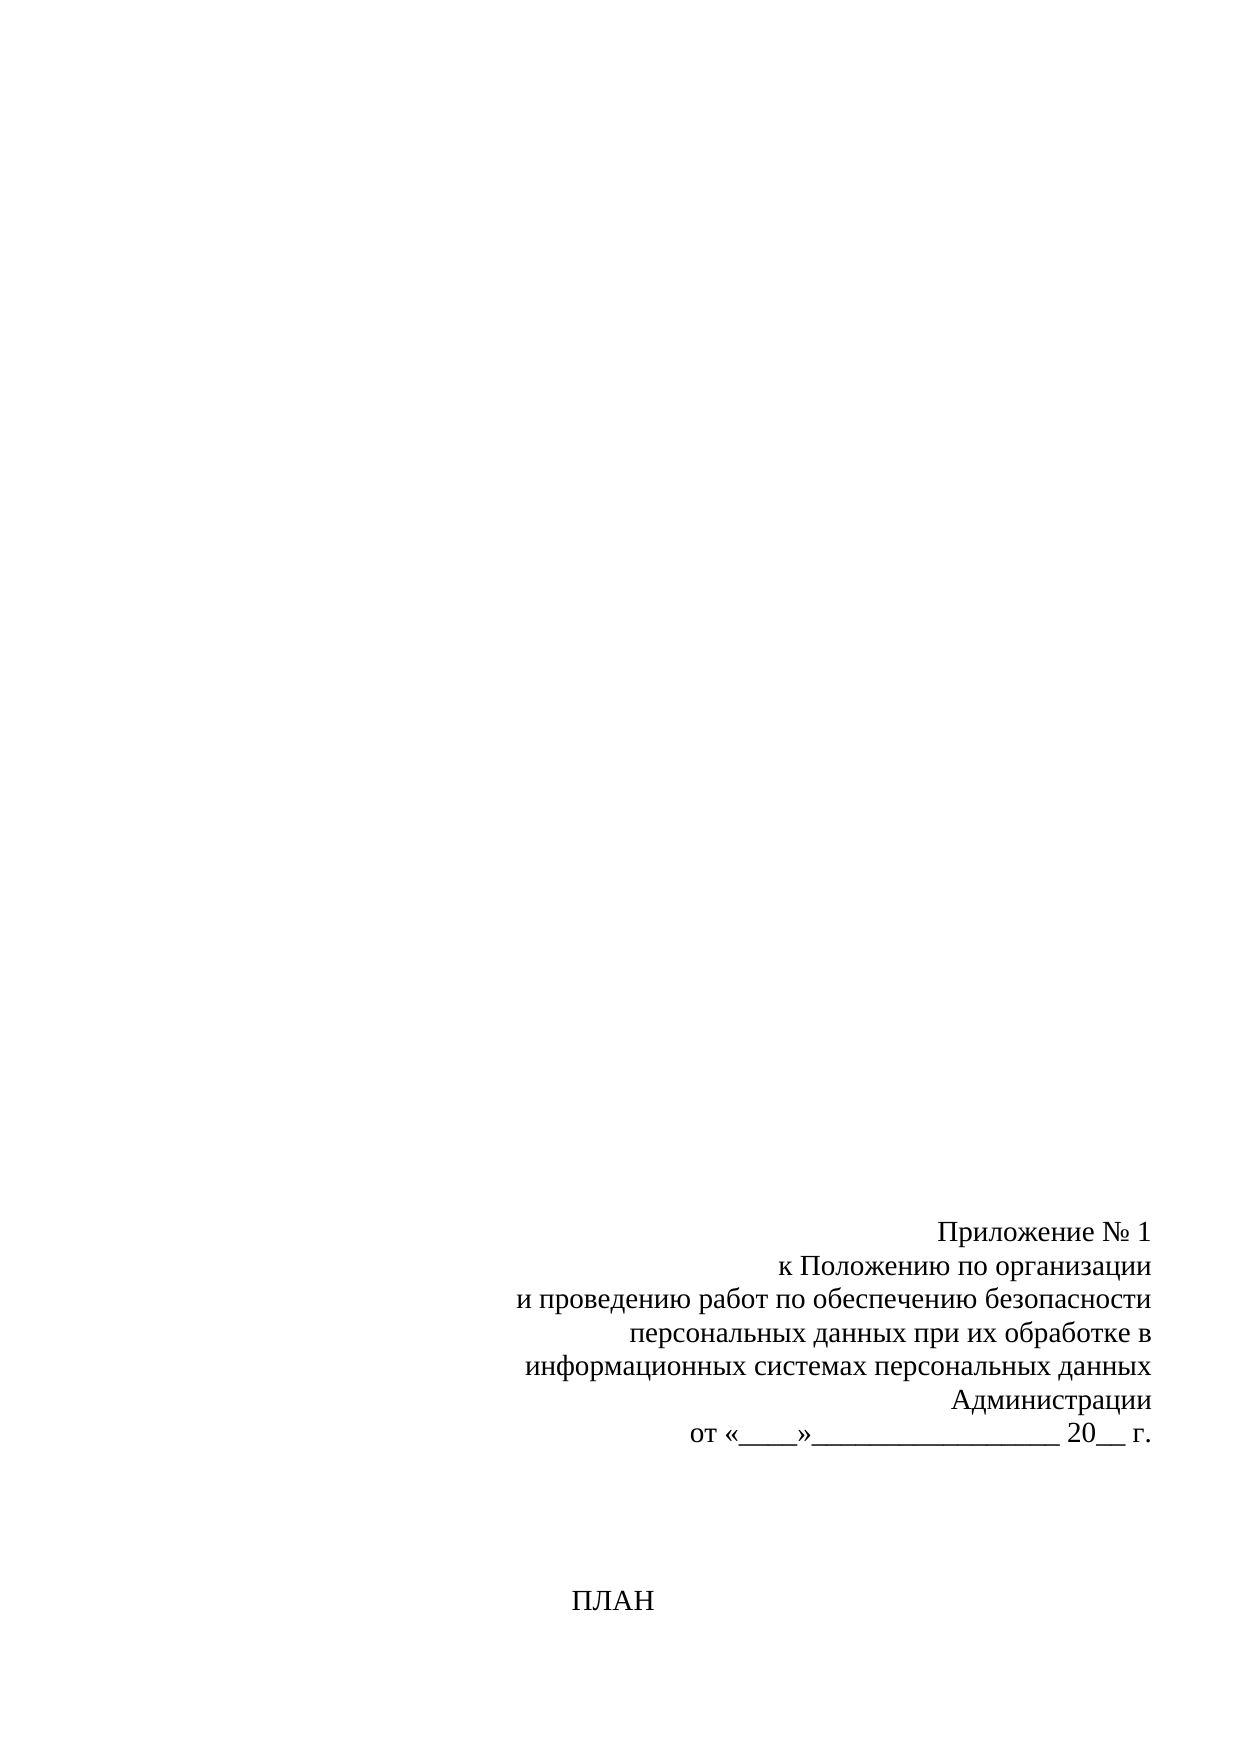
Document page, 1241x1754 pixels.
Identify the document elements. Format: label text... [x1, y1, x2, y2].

text информационных системах персональных данных [74, 1348, 1152, 1382]
text и проведению работ по обеспечению безопасности [74, 1281, 1152, 1315]
text от «____»_________________ 20__ г. [74, 1416, 1152, 1449]
text ПЛАН [74, 1583, 1152, 1617]
text персональных данных при их обработке в [74, 1315, 1152, 1348]
text Администрации [74, 1382, 1152, 1416]
text к Положению по организации [74, 1248, 1152, 1281]
text Приложение № 1 [74, 1214, 1152, 1248]
